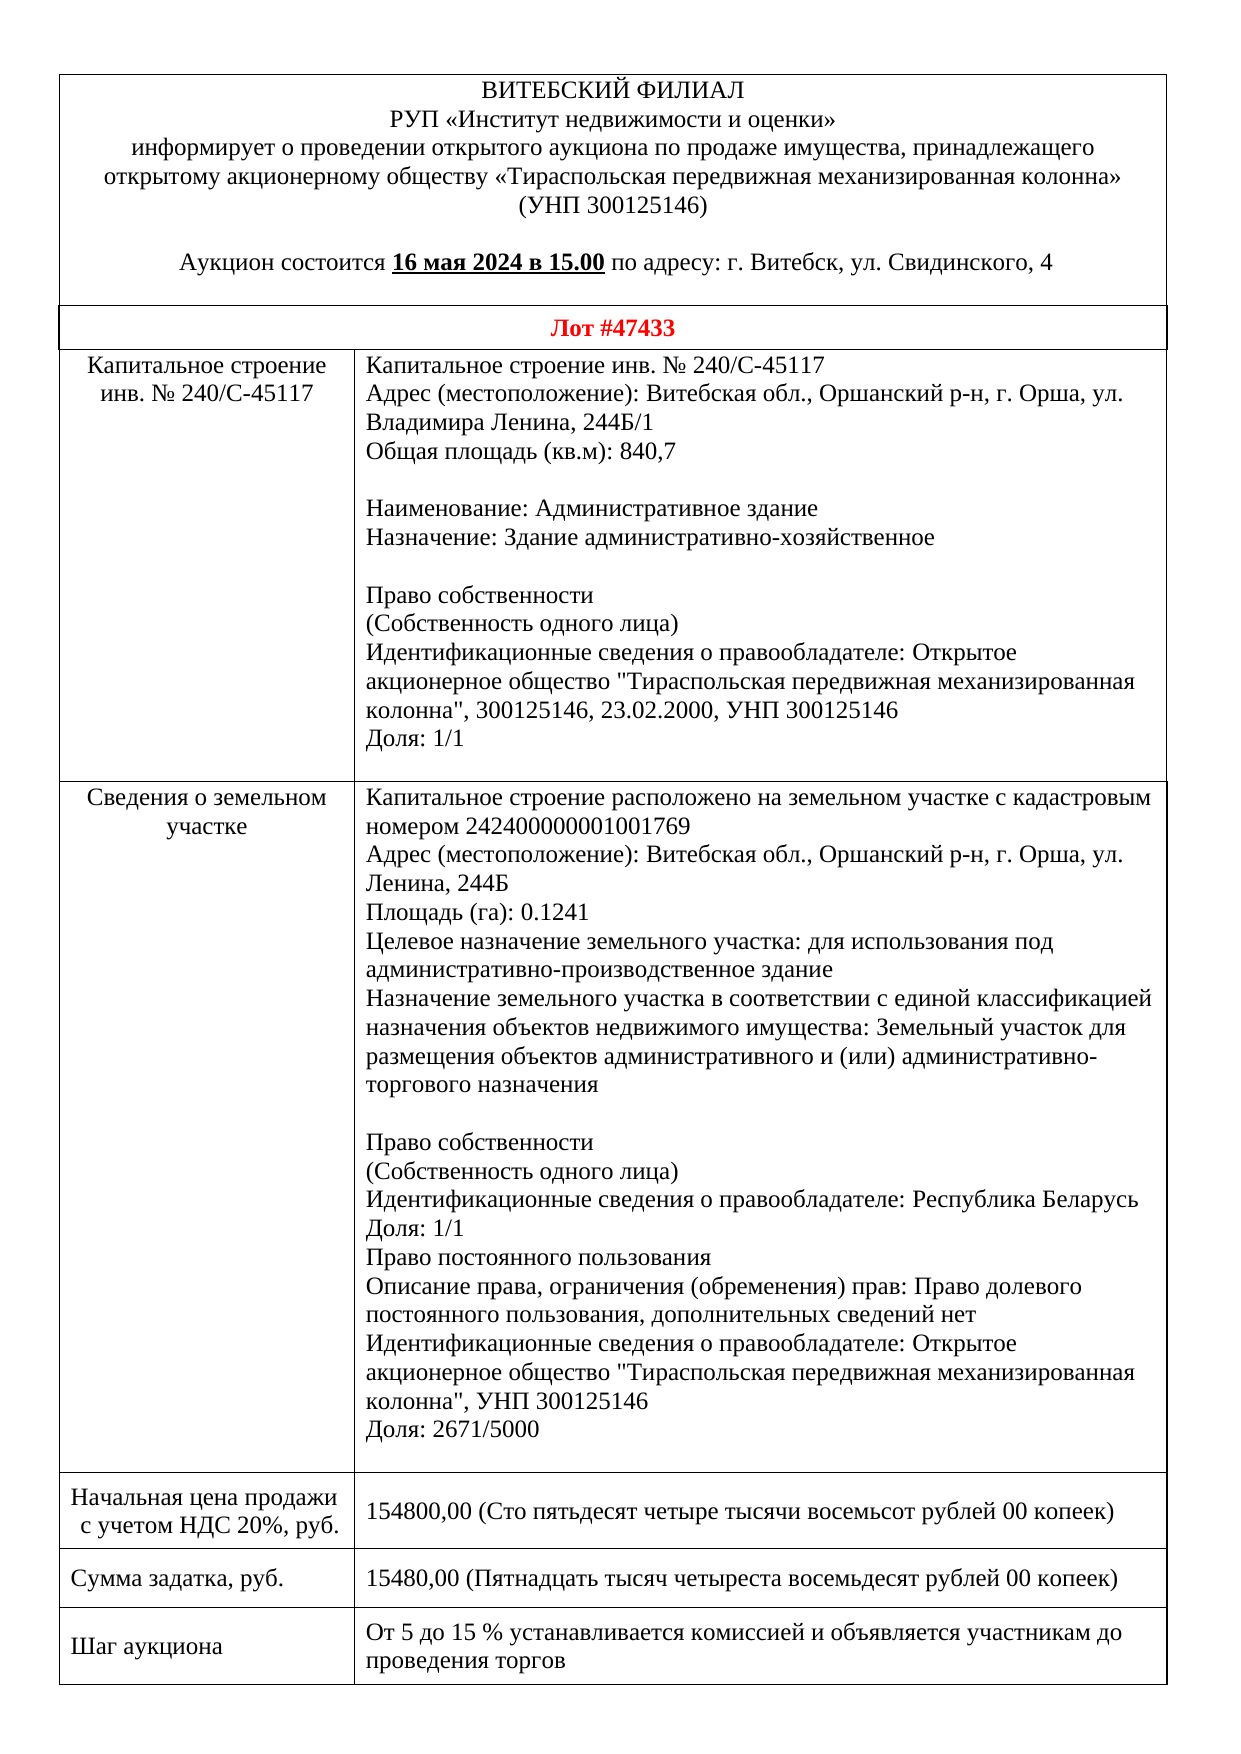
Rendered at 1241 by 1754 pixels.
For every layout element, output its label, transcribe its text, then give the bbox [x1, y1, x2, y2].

table_cell Начальная цена продажи с учетом НДС 20%, руб. [60, 1473, 354, 1548]
table_cell 15480,00 (Пятнадцать тысяч четыреста восемьдесят рублей 00 копеек) [355, 1549, 1166, 1607]
table_cell Шаг аукциона [60, 1608, 354, 1683]
table_cell Капитальное строение инв. № 240/С-45117 Адрес (местоположение): Витебская обл., Оршанский р-н, г. Орша, ул. Владимира Ленина, 244Б/1 Общая площадь (кв.м): 840,7 Наименование: Административное здание Назначение: Здание административно-хозяйственное Право собственности (Собственность одного лица) Идентификационные сведения о правообладателе: Открытое акционерное общество "Тираспольская передвижная механизированная колонна", 300125146, 23.02.2000, УНП 300125146 Доля: 1/1 [355, 350, 1166, 781]
table_cell Капитальное строение инв. № 240/С-45117 [60, 350, 354, 781]
table_cell Капитальное строение расположено на земельном участке с кадастровым номером 242400000001001769 Адрес (местоположение): Витебская обл., Оршанский р-н, г. Орша, ул. Ленина, 244Б Площадь (га): 0.1241 Целевое назначение земельного участка: для использования под административно-производственное здание Назначение земельного участка в соответствии с единой классификацией назначения объектов недвижимого имущества: Земельный участок для размещения объектов административного и (или) административно-торгового назначения Право собственности (Собственность одного лица) Идентификационные сведения о правообладателе: Республика Беларусь Доля: 1/1 Право постоянного пользования Описание права, ограничения (обременения) прав: Право долевого постоянного пользования, дополнительных сведений нет Идентификационные сведения о правообладателе: Открытое акционерное общество "Тираспольская передвижная механизированная колонна", УНП 300125146 Доля: 2671/5000 [355, 782, 1166, 1472]
table_header ВИТЕБСКИЙ ФИЛИАЛ РУП «Институт недвижимости и оценки» информирует о проведении открытого аукциона по продаже имущества, принадлежащего открытому акционерному обществу «Тираспольская передвижная механизированная колонна» (УНП 300125146) Аукцион состоится 16 мая 2024 в 15.00 по адресу: г. Витебск, ул. Свидинского, 4 [60, 75, 1166, 305]
table_cell 154800,00 (Сто пятьдесят четыре тысячи восемьсот рублей 00 копеек) [355, 1473, 1166, 1548]
table_cell Сумма задатка, руб. [60, 1549, 354, 1607]
table_cell Лот #47433 [60, 306, 1166, 349]
table_cell От 5 до 15 % устанавливается комиссией и объявляется участникам до проведения торгов [355, 1608, 1166, 1683]
table_cell Сведения о земельном участке [60, 782, 354, 1472]
